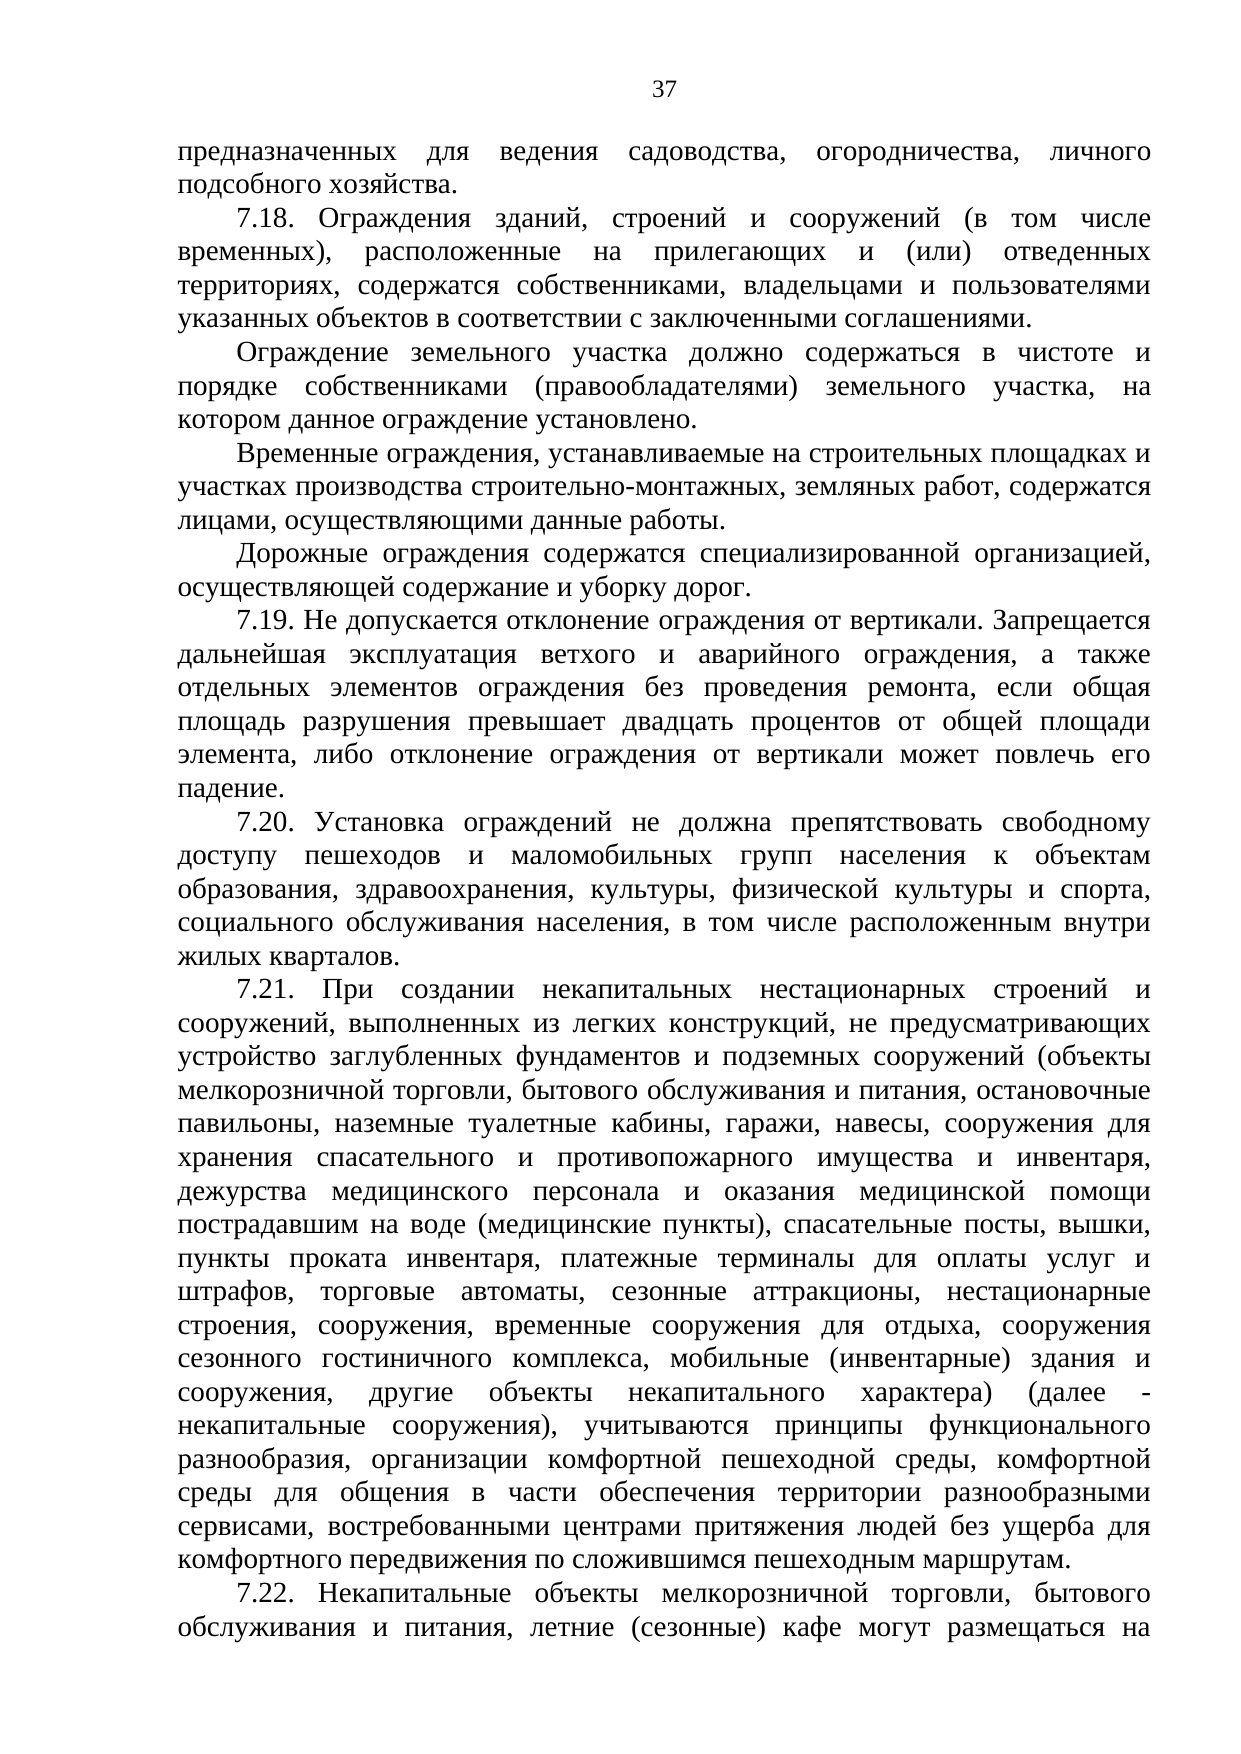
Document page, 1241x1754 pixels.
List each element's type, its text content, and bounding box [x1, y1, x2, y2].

text 7.19. Не допускается отклонение ограждения от вертикали. Запрещается дальнейшая эксплуатация ветхого и аварийного ограждения, а также отдельных элементов ограждения без проведения ремонта, если общая площадь разрушения превышает двадцать процентов от общей площади элемента, либо отклонение ограждения от вертикали может повлечь его падение. [177, 602, 1152, 804]
text Ограждение земельного участка должно содержаться в чистоте и порядке собственниками (правообладателями) земельного участка, на котором данное ограждение установлено. [177, 334, 1152, 435]
text 7.18. Ограждения зданий, строений и сооружений (в том числе временных), расположенные на прилегающих и (или) отведенных территориях, содержатся собственниками, владельцами и пользователями указанных объектов в соответствии с заключенными соглашениями. [177, 200, 1152, 334]
text 7.20. Установка ограждений не должна препятствовать свободному доступу пешеходов и маломобильных групп населения к объектам образования, здравоохранения, культуры, физической культуры и спорта, социального обслуживания населения, в том числе расположенным внутри жилых кварталов. [177, 804, 1152, 971]
text 7.21. При создании некапитальных нестационарных строений и сооружений, выполненных из легких конструкций, не предусматривающих устройство заглубленных фундаментов и подземных сооружений (объекты мелкорозничной торговли, бытового обслуживания и питания, остановочные павильоны, наземные туалетные кабины, гаражи, навесы, сооружения для хранения спасательного и противопожарного имущества и инвентаря, дежурства медицинского персонала и оказания медицинской помощи пострадавшим на воде (медицинские пункты), спасательные посты, вышки, пункты проката инвентаря, платежные терминалы для оплаты услуг и штрафов, торговые автоматы, сезонные аттракционы, нестационарные строения, сооружения, временные сооружения для отдыха, сооружения сезонного гостиничного комплекса, мобильные (инвентарные) здания и сооружения, другие объекты некапитального характера) (далее - некапитальные сооружения), учитываются принципы функционального разнообразия, организации комфортной пешеходной среды, комфортной среды для общения в части обеспечения территории разнообразными сервисами, востребованными центрами притяжения людей без ущерба для комфортного передвижения по сложившимся пешеходным маршрутам. [177, 971, 1152, 1575]
text Дорожные ограждения содержатся специализированной организацией, осуществляющей содержание и уборку дорог. [177, 535, 1152, 602]
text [177, 1575, 1152, 1642]
text Временные ограждения, устанавливаемые на строительных площадках и участках производства строительно-монтажных, земляных работ, содержатся лицами, осуществляющими данные работы. [177, 435, 1152, 535]
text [177, 133, 1152, 200]
